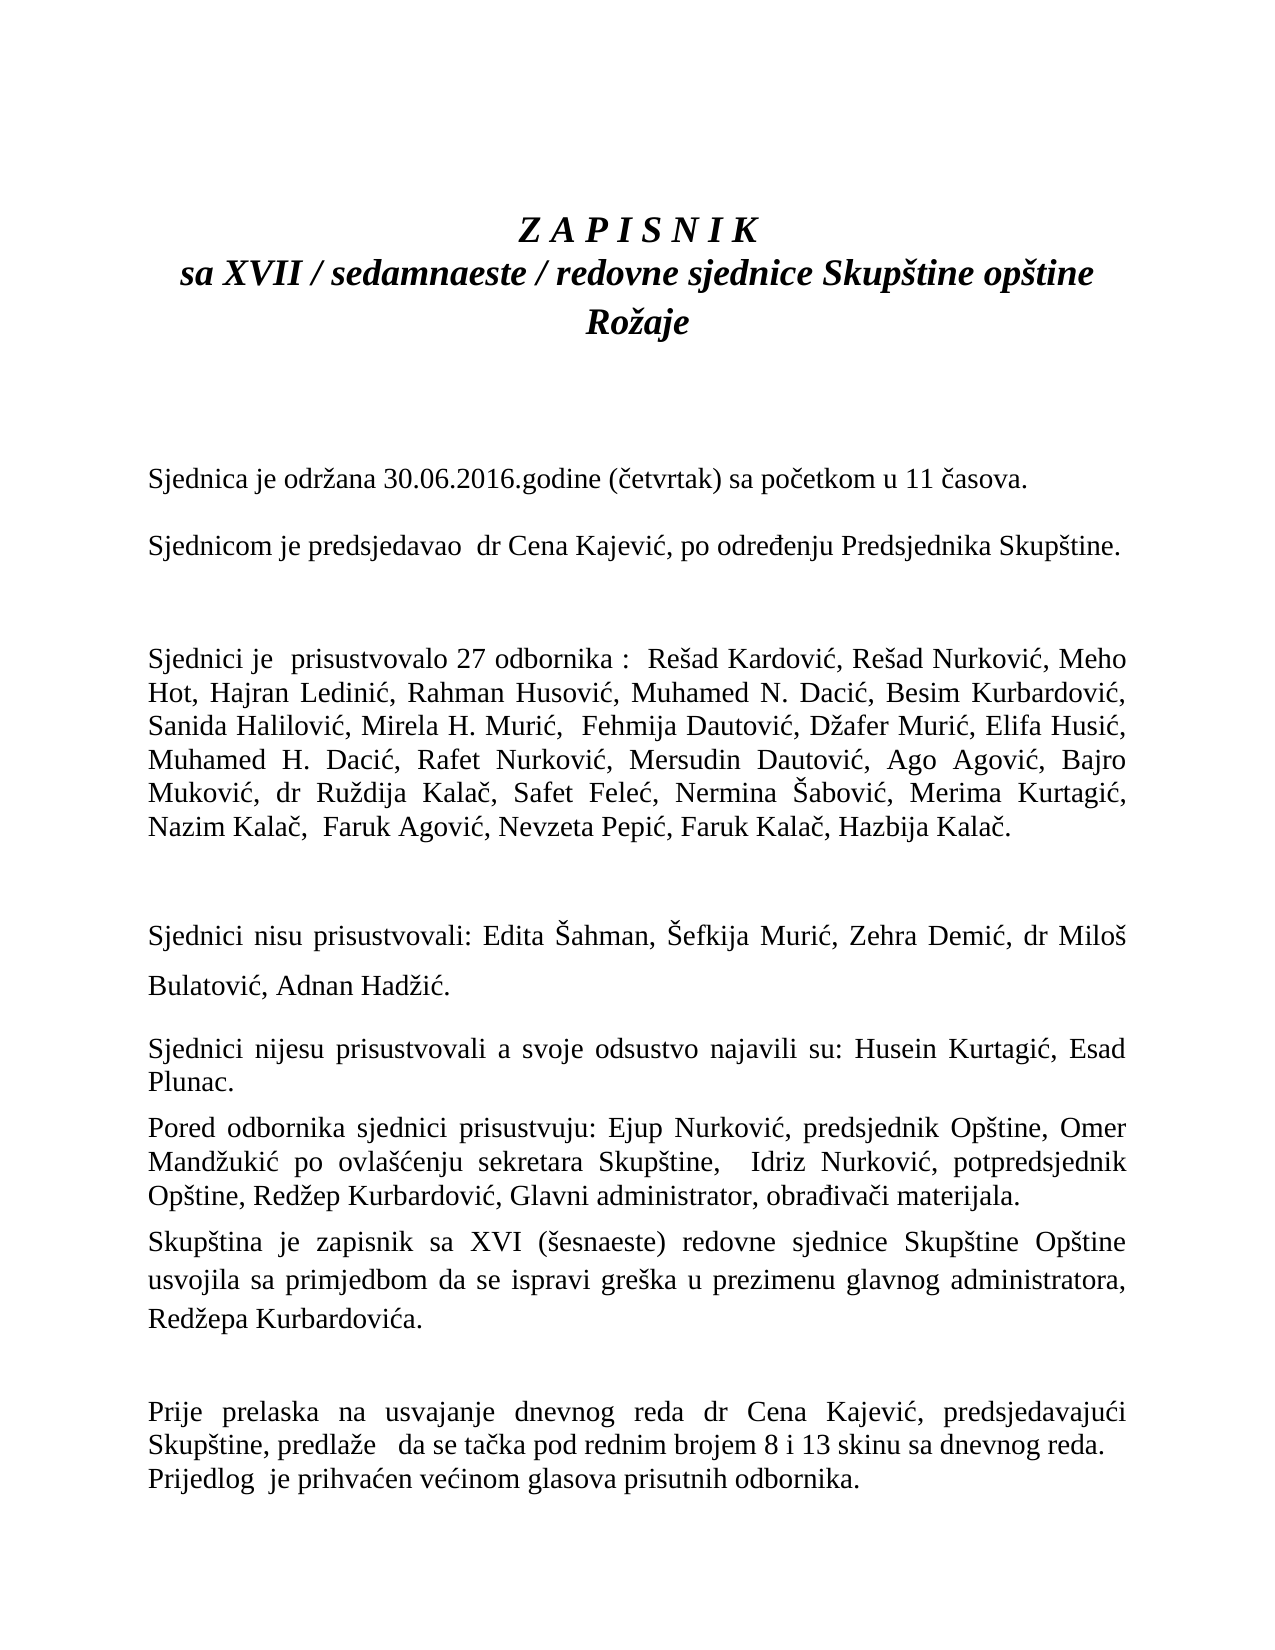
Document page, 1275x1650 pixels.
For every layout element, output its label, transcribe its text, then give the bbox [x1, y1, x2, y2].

text sa XVII / sedamnaeste / redovne sjednice Skupštine opštine Rožaje [148, 250, 1127, 343]
text Prijedlog je prihvaćen većinom glasova prisutnih odbornika. [148, 1461, 1127, 1494]
text Sjednici nisu prisustvovali: Edita Šahman, Šefkija Murić, Zehra Demić, dr Miloš Bulatović, Adnan Hadžić. [148, 918, 1127, 1002]
text Pored odbornika sjednici prisustvuju: Ejup Nurković, predsjednik Opštine, Omer Mandžukić po ovlašćenju sekretara Skupštine, Idriz Nurković, potpredsjednik Opštine, Redžep Kurbardović, Glavni administrator, obrađivači materijala. [148, 1111, 1127, 1211]
text Prije prelaska na usvajanje dnevnog reda dr Cena Kajević, predsjedavajući Skupštine, predlaže da se tačka pod rednim brojem 8 i 13 skinu sa dnevnog reda. [148, 1394, 1127, 1461]
text Sjednici je prisustvovalo 27 odbornika : Rešad Kardović, Rešad Nurković, Meho Hot, Hajran Ledinić, Rahman Husović, Muhamed N. Dacić, Besim Kurbardović, Sanida Halilović, Mirela H. Murić, Fehmija Dautović, Džafer Murić, Elifa Husić, Muhamed H. Dacić, Rafet Nurković, Mersudin Dautović, Ago Agović, Bajro Muković, dr Ruždija Kalač, Safet Feleć, Nermina Šabović, Merima Kurtagić, Nazim Kalač, Faruk Agović, Nevzeta Pepić, Faruk Kalač, Hazbija Kalač. [148, 641, 1127, 843]
text Sjednici nijesu prisustvovali a svoje odsustvo najavili su: Husein Kurtagić, Esad Plunac. [148, 1031, 1127, 1098]
text Skupština je zapisnik sa XVI (šesnaeste) redovne sjednice Skupštine Opštine usvojila sa primjedbom da se ispravi greška u prezimenu glavnog administratora, Redžepa Kurbardovića. [148, 1224, 1127, 1334]
text Sjednicom je predsjedavao dr Cena Kajević, po određenju Predsjednika Skupštine. [148, 528, 1127, 562]
text Sjednica je održana 30.06.2016.godine (četvrtak) sa početkom u 11 časova. [148, 461, 1127, 495]
text Z A P I S N I K [148, 207, 1127, 250]
